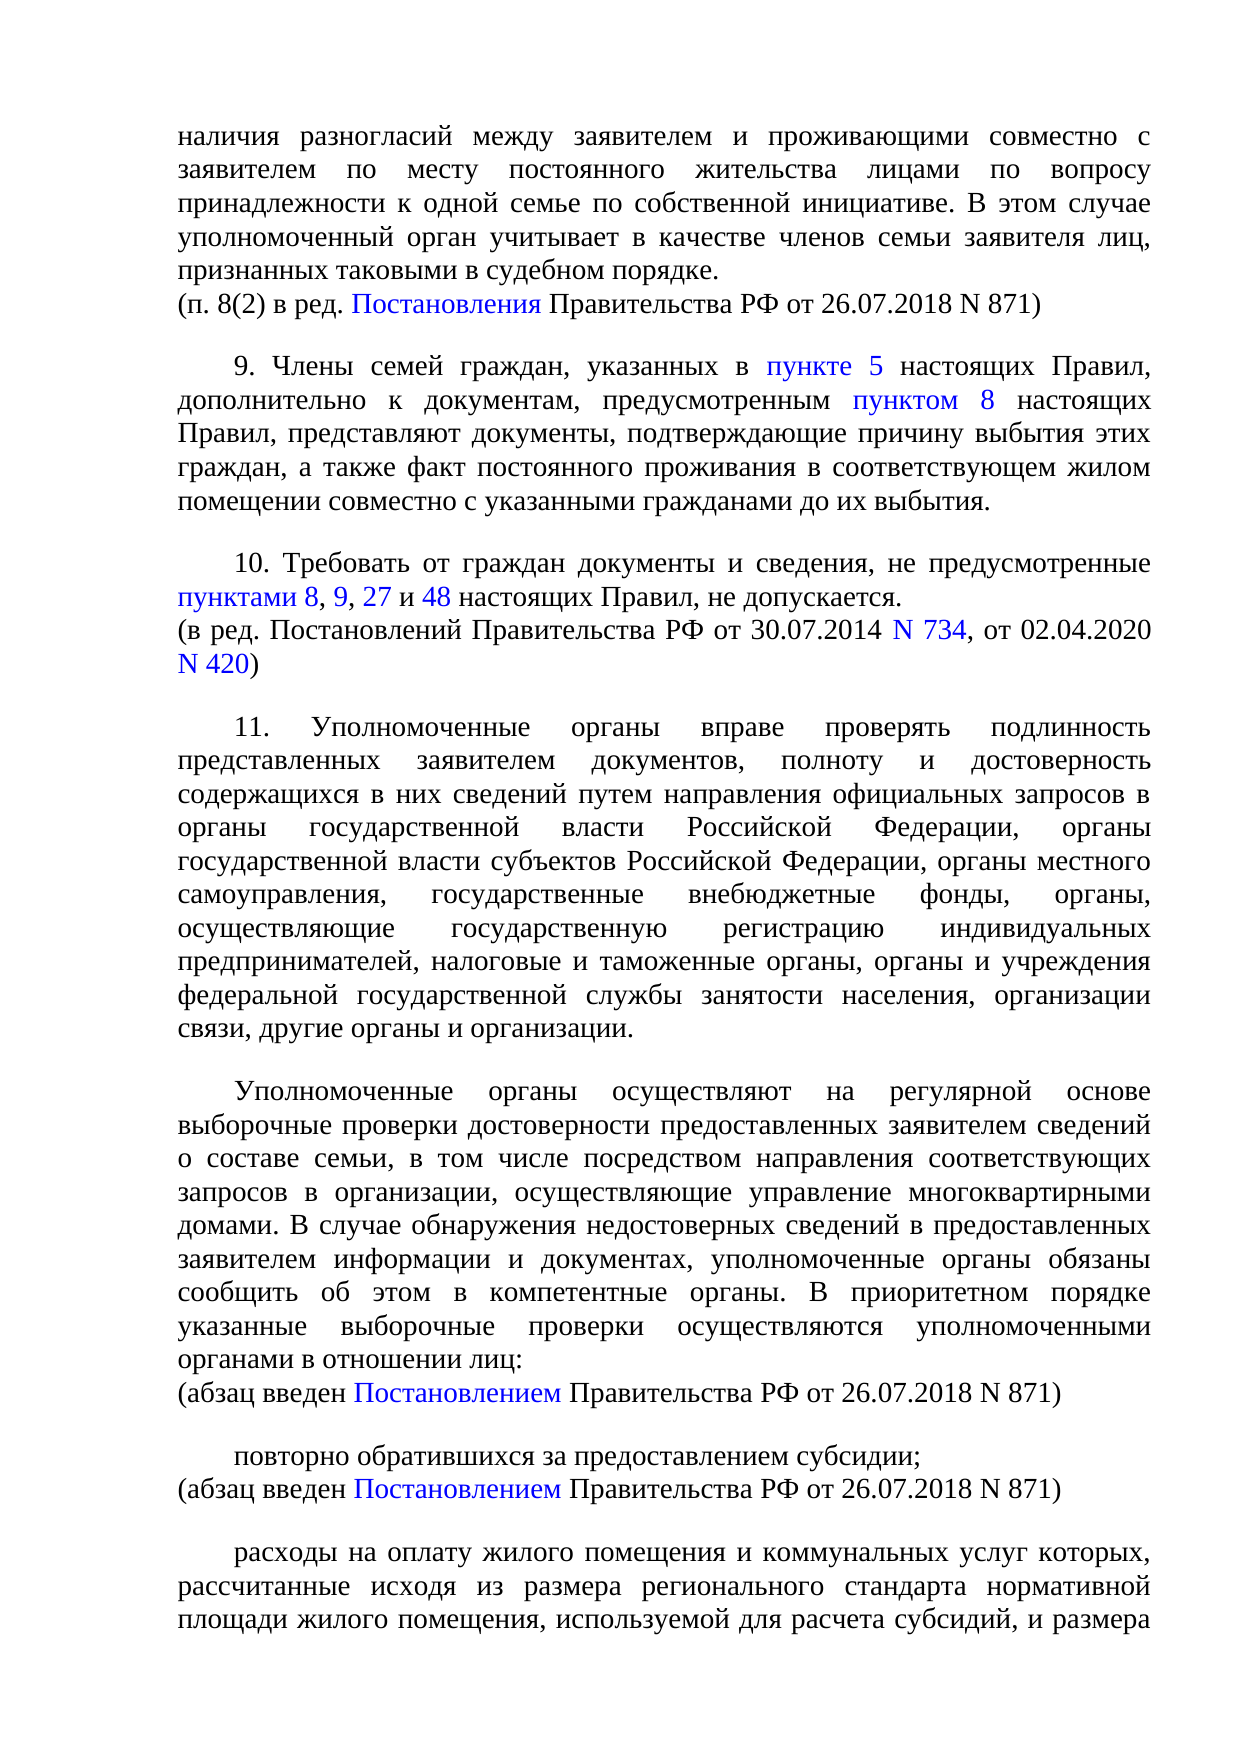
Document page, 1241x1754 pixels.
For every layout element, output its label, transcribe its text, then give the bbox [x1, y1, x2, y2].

text (п. 8(2) в ред. Постановления Правительства РФ от 26.07.2018 N 871) [177, 286, 1152, 319]
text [177, 1534, 1152, 1635]
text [177, 118, 1152, 286]
text (абзац введен Постановлением Правительства РФ от 26.07.2018 N 871) [177, 1471, 1152, 1505]
text 10. Требовать от граждан документы и сведения, не предусмотренные пунктами 8, 9, 27 и 48 настоящих Правил, не допускается. [177, 545, 1152, 612]
text Уполномоченные органы осуществляют на регулярной основе выборочные проверки достоверности предоставленных заявителем сведений о составе семьи, в том числе посредством направления соответствующих запросов в организации, осуществляющие управление многоквартирными домами. В случае обнаружения недостоверных сведений в предоставленных заявителем информации и документах, уполномоченные органы обязаны сообщить об этом в компетентные органы. В приоритетном порядке указанные выборочные проверки осуществляются уполномоченными органами в отношении лиц: [177, 1073, 1152, 1375]
text 9. Члены семей граждан, указанных в пункте 5 настоящих Правил, дополнительно к документам, предусмотренным пунктом 8 настоящих Правил, представляют документы, подтверждающие причину выбытия этих граждан, а также факт постоянного проживания в соответствующем жилом помещении совместно с указанными гражданами до их выбытия. [177, 348, 1152, 516]
text (абзац введен Постановлением Правительства РФ от 26.07.2018 N 871) [177, 1375, 1152, 1409]
text повторно обратившихся за предоставлением субсидии; [177, 1438, 1152, 1471]
text 11. Уполномоченные органы вправе проверять подлинность представленных заявителем документов, полноту и достоверность содержащихся в них сведений путем направления официальных запросов в органы государственной власти Российской Федерации, органы государственной власти субъектов Российской Федерации, органы местного самоуправления, государственные внебюджетные фонды, органы, осуществляющие государственную регистрацию индивидуальных предпринимателей, налоговые и таможенные органы, органы и учреждения федеральной государственной службы занятости населения, организации связи, другие органы и организации. [177, 709, 1152, 1044]
text (в ред. Постановлений Правительства РФ от 30.07.2014 N 734, от 02.04.2020 N 420) [177, 612, 1152, 679]
